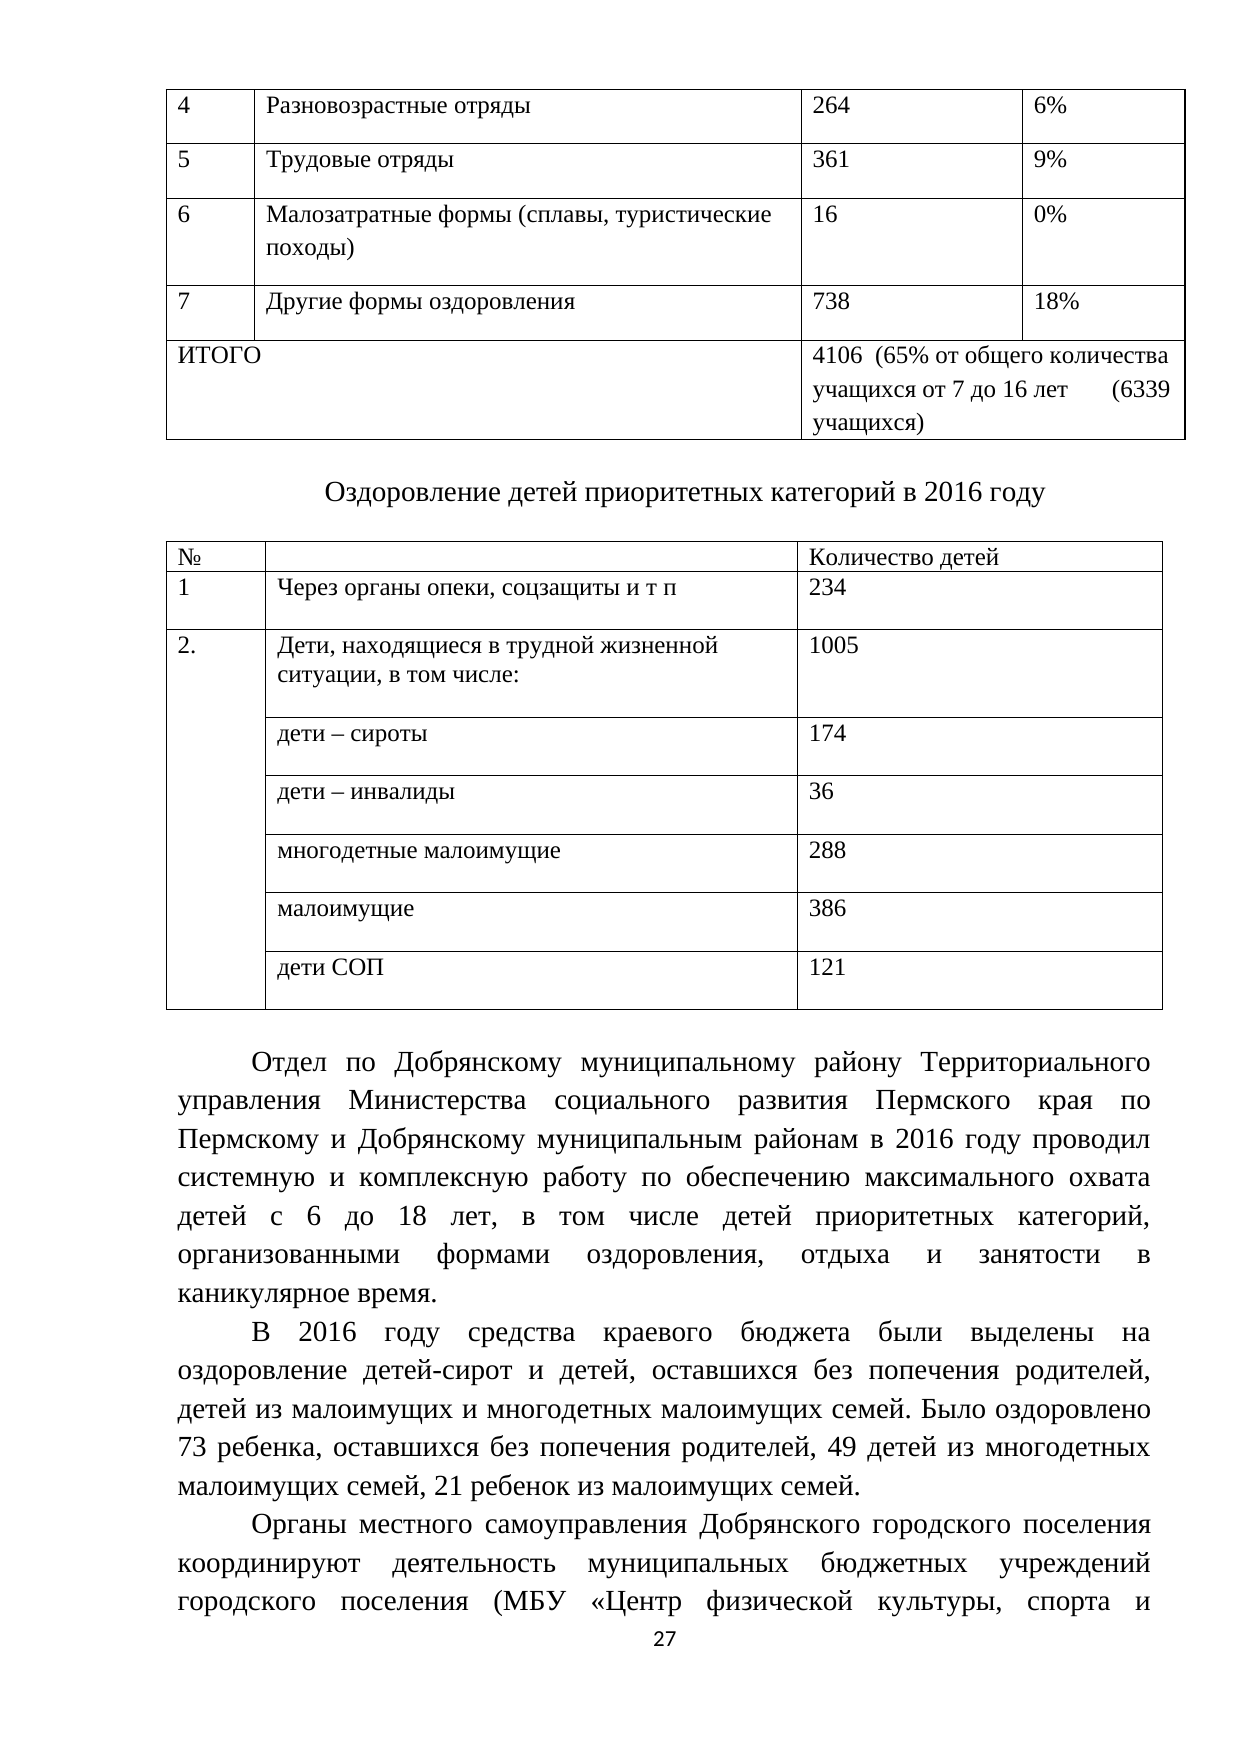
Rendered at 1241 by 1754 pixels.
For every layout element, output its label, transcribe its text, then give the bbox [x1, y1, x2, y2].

table_cell 361 [802, 144, 1022, 198]
text В 2016 году средства краевого бюджета были выделены на оздоровление детей-сирот и детей, оставшихся без попечения родителей, детей из малоимущих и многодетных малоимущих семей. Было оздоровлено 73 ребенка, оставшихся без попечения родителей, 49 детей из многодетных малоимущих семей, 21 ребенок из малоимущих семей. [177, 1314, 1152, 1501]
table_cell 16 [802, 199, 1022, 285]
table_cell 121 [798, 952, 1162, 1009]
table_cell 234 [798, 572, 1162, 629]
table_cell 738 [802, 286, 1022, 339]
table_cell Дети, находящиеся в трудной жизненной ситуации, в том числе: [266, 630, 797, 717]
table_cell Разновозрастные отряды [255, 90, 801, 143]
table_cell Трудовые отряды [255, 144, 801, 198]
table_cell 7 [167, 286, 254, 339]
table_cell 36 [798, 776, 1162, 834]
table_cell Другие формы оздоровления [255, 286, 801, 339]
table_cell 1 [167, 572, 265, 629]
table_cell 174 [798, 718, 1162, 775]
table_cell 1005 [798, 630, 1162, 717]
table_header [266, 542, 797, 571]
table_cell 6 [167, 199, 254, 285]
table_cell 0% [1023, 199, 1184, 285]
table_cell 9% [1023, 144, 1184, 198]
text Отдел по Добрянскому муниципальному району Территориального управления Министерства социального развития Пермского края по Пермскому и Добрянскому муниципальным районам в 2016 году проводил системную и комплексную работу по обеспечению максимального охвата детей с 6 до 18 лет, в том числе детей приоритетных категорий, организованными формами оздоровления, отдыха и занятости в каникулярное время. [177, 1044, 1152, 1309]
table_cell 5 [167, 144, 254, 198]
table_cell ИТОГО [167, 341, 801, 439]
table_cell Малозатратные формы (сплавы, туристические походы) [255, 199, 801, 285]
table_cell дети – сироты [266, 718, 797, 775]
table_cell многодетные малоимущие [266, 835, 797, 892]
table_cell дети СОП [266, 952, 797, 1009]
table_cell 18% [1023, 286, 1184, 339]
table_cell 4106 (65% от общего количества учащихся от 7 до 16 лет (6339 учащихся) [802, 341, 1184, 439]
table_cell дети – инвалиды [266, 776, 797, 834]
table_header № [167, 542, 265, 571]
text Оздоровление детей приоритетных категорий в 2016 году [177, 474, 1152, 507]
table_cell 264 [802, 90, 1022, 143]
table_cell 4 [167, 90, 254, 143]
table_header Количество детей [798, 542, 1162, 571]
table_cell 288 [798, 835, 1162, 892]
table_cell 6% [1023, 90, 1184, 143]
table_cell 2. [167, 630, 265, 1009]
table_cell малоимущие [266, 893, 797, 951]
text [177, 1506, 1152, 1617]
table_cell 386 [798, 893, 1162, 951]
table_cell Через органы опеки, соцзащиты и т п [266, 572, 797, 629]
